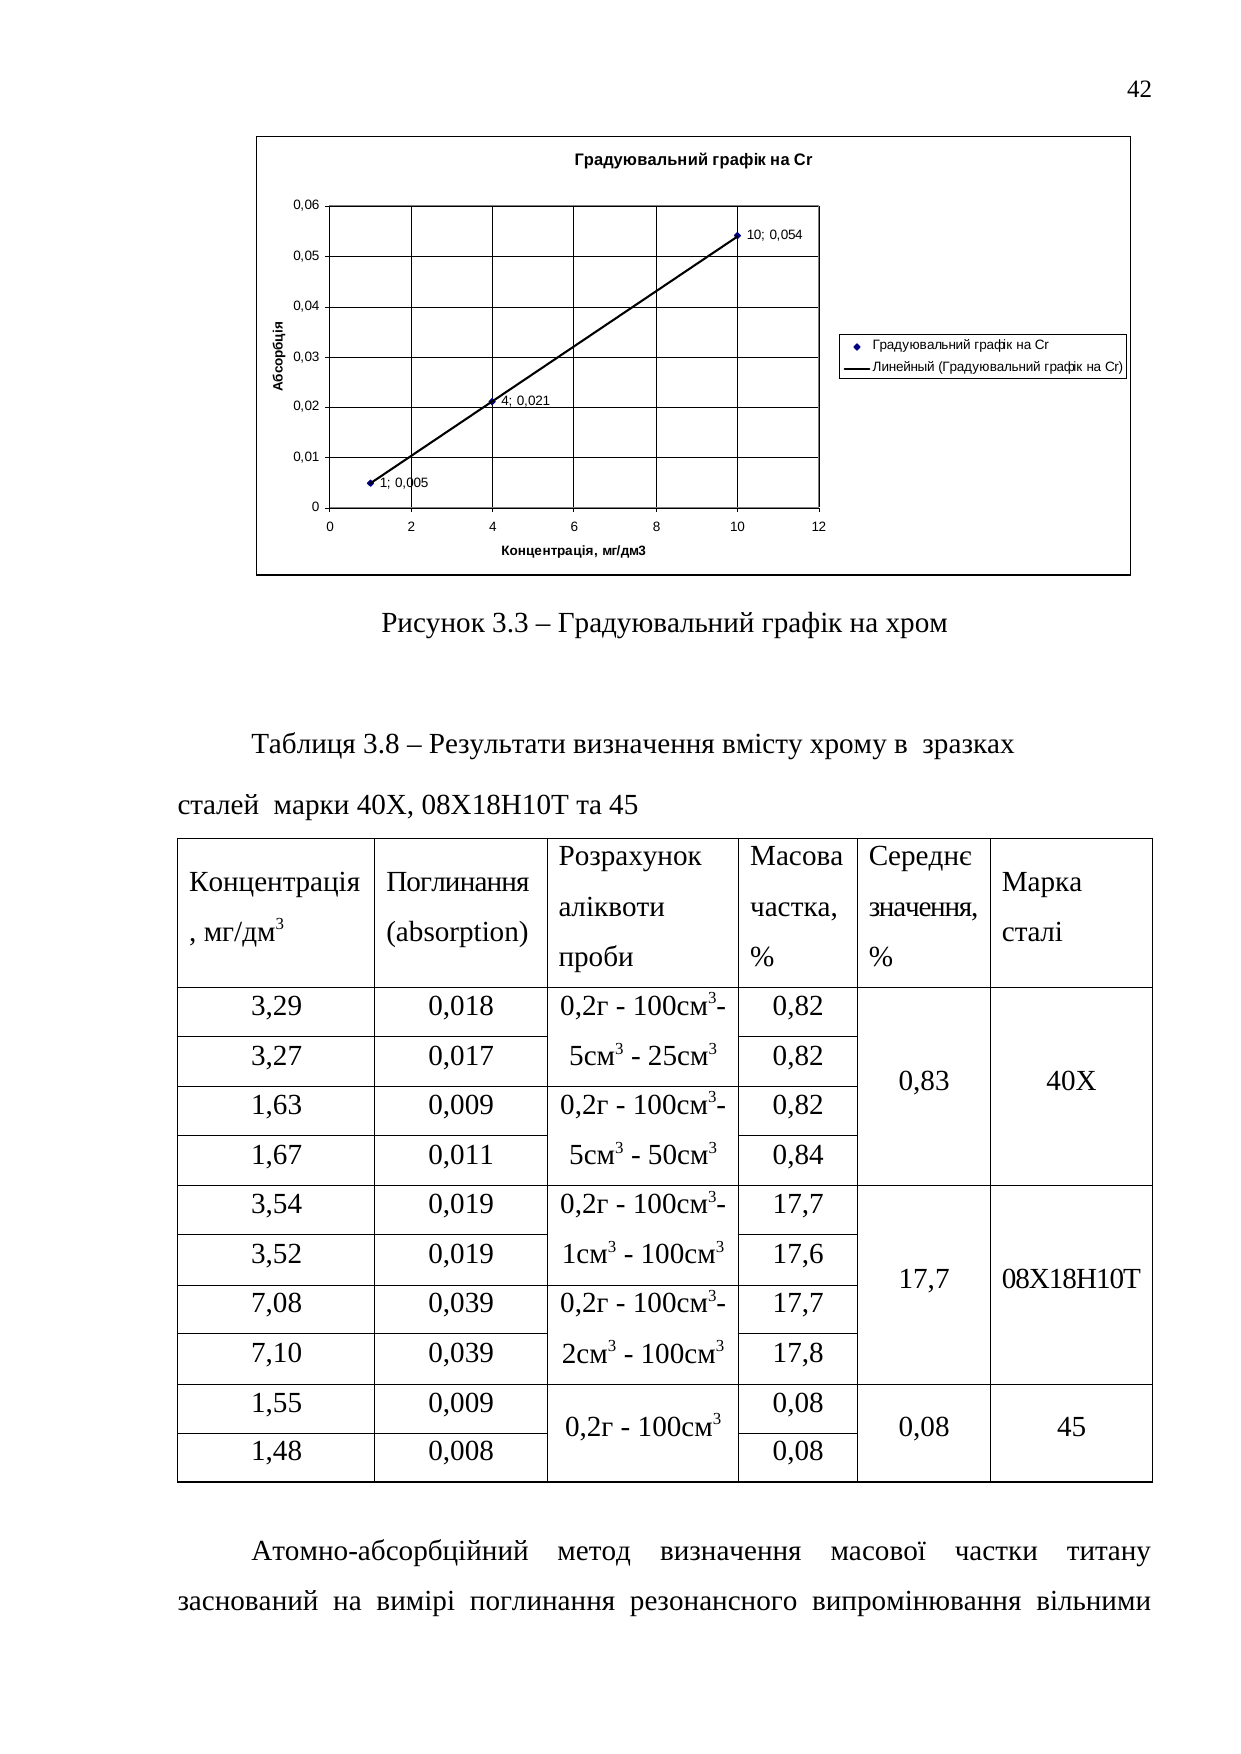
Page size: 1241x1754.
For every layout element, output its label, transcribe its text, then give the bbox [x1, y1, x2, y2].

table_cell 0,009 [375, 1087, 547, 1135]
table_cell 3,52 [178, 1235, 374, 1284]
table_cell 3,54 [178, 1186, 374, 1234]
table_cell 17,7 [739, 1286, 857, 1333]
table_cell 45 [991, 1385, 1152, 1481]
table_cell 0,82 [739, 1037, 857, 1086]
table_cell 1,55 [178, 1385, 374, 1432]
table_cell 0,018 [375, 988, 547, 1036]
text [177, 1533, 1152, 1617]
table_cell 17,7 [739, 1186, 857, 1234]
table_cell 0,2г - 100см3-5см3 - 25см3 [548, 988, 738, 1086]
table_cell 3,27 [178, 1037, 374, 1086]
table_header Марка сталі [991, 839, 1152, 987]
table_cell 0,08 [858, 1385, 990, 1481]
table_cell 17,7 [858, 1186, 990, 1384]
table_cell 1,63 [178, 1087, 374, 1135]
table_cell 0,2г - 100см3-2см3 - 100см3 [548, 1286, 738, 1384]
table_cell 0,039 [375, 1334, 547, 1384]
text Рисунок 3.3 – Градуювальний графік на хром [177, 605, 1152, 638]
table_cell 0,2г - 100см3-5см3 - 50см3 [548, 1087, 738, 1185]
table_cell 7,08 [178, 1286, 374, 1333]
table_cell 0,017 [375, 1037, 547, 1086]
table_cell 0,84 [739, 1136, 857, 1185]
table_cell 7,10 [178, 1334, 374, 1384]
text Таблиця 3.8 – Результати визначення вмісту хрому в зразках [177, 726, 1152, 760]
table_cell 0,08 [739, 1385, 857, 1432]
table_header Розрахунок аліквоти проби [548, 839, 738, 987]
table_cell 0,008 [375, 1434, 547, 1481]
table_header Масова частка, % [739, 839, 857, 987]
table_cell 0,82 [739, 988, 857, 1036]
table_cell 17,6 [739, 1235, 857, 1284]
table_cell 40Х [991, 988, 1152, 1185]
table_header Поглинання (absorption) [375, 839, 547, 987]
table_cell 1,67 [178, 1136, 374, 1185]
table_cell 0,019 [375, 1186, 547, 1234]
table_cell 0,2г - 100см3 [548, 1385, 738, 1481]
table_cell 0,82 [739, 1087, 857, 1135]
table_cell 17,8 [739, 1334, 857, 1384]
table_header Середнє значення, % [858, 839, 990, 987]
table_cell 0,83 [858, 988, 990, 1185]
table_cell 3,29 [178, 988, 374, 1036]
table_cell 0,011 [375, 1136, 547, 1185]
table_cell 0,039 [375, 1286, 547, 1333]
table_cell 1,48 [178, 1434, 374, 1481]
table_cell 0,019 [375, 1235, 547, 1284]
table_cell 0,009 [375, 1385, 547, 1432]
table_cell 08Х18Н10Т [991, 1186, 1152, 1384]
table_cell 0,2г - 100см3-1см3 - 100см3 [548, 1186, 738, 1284]
table_header Концентрація, мг/дм3 [178, 839, 374, 987]
text сталей марки 40Х, 08Х18Н10Т та 45 [177, 787, 1152, 821]
table_cell 0,08 [739, 1434, 857, 1481]
